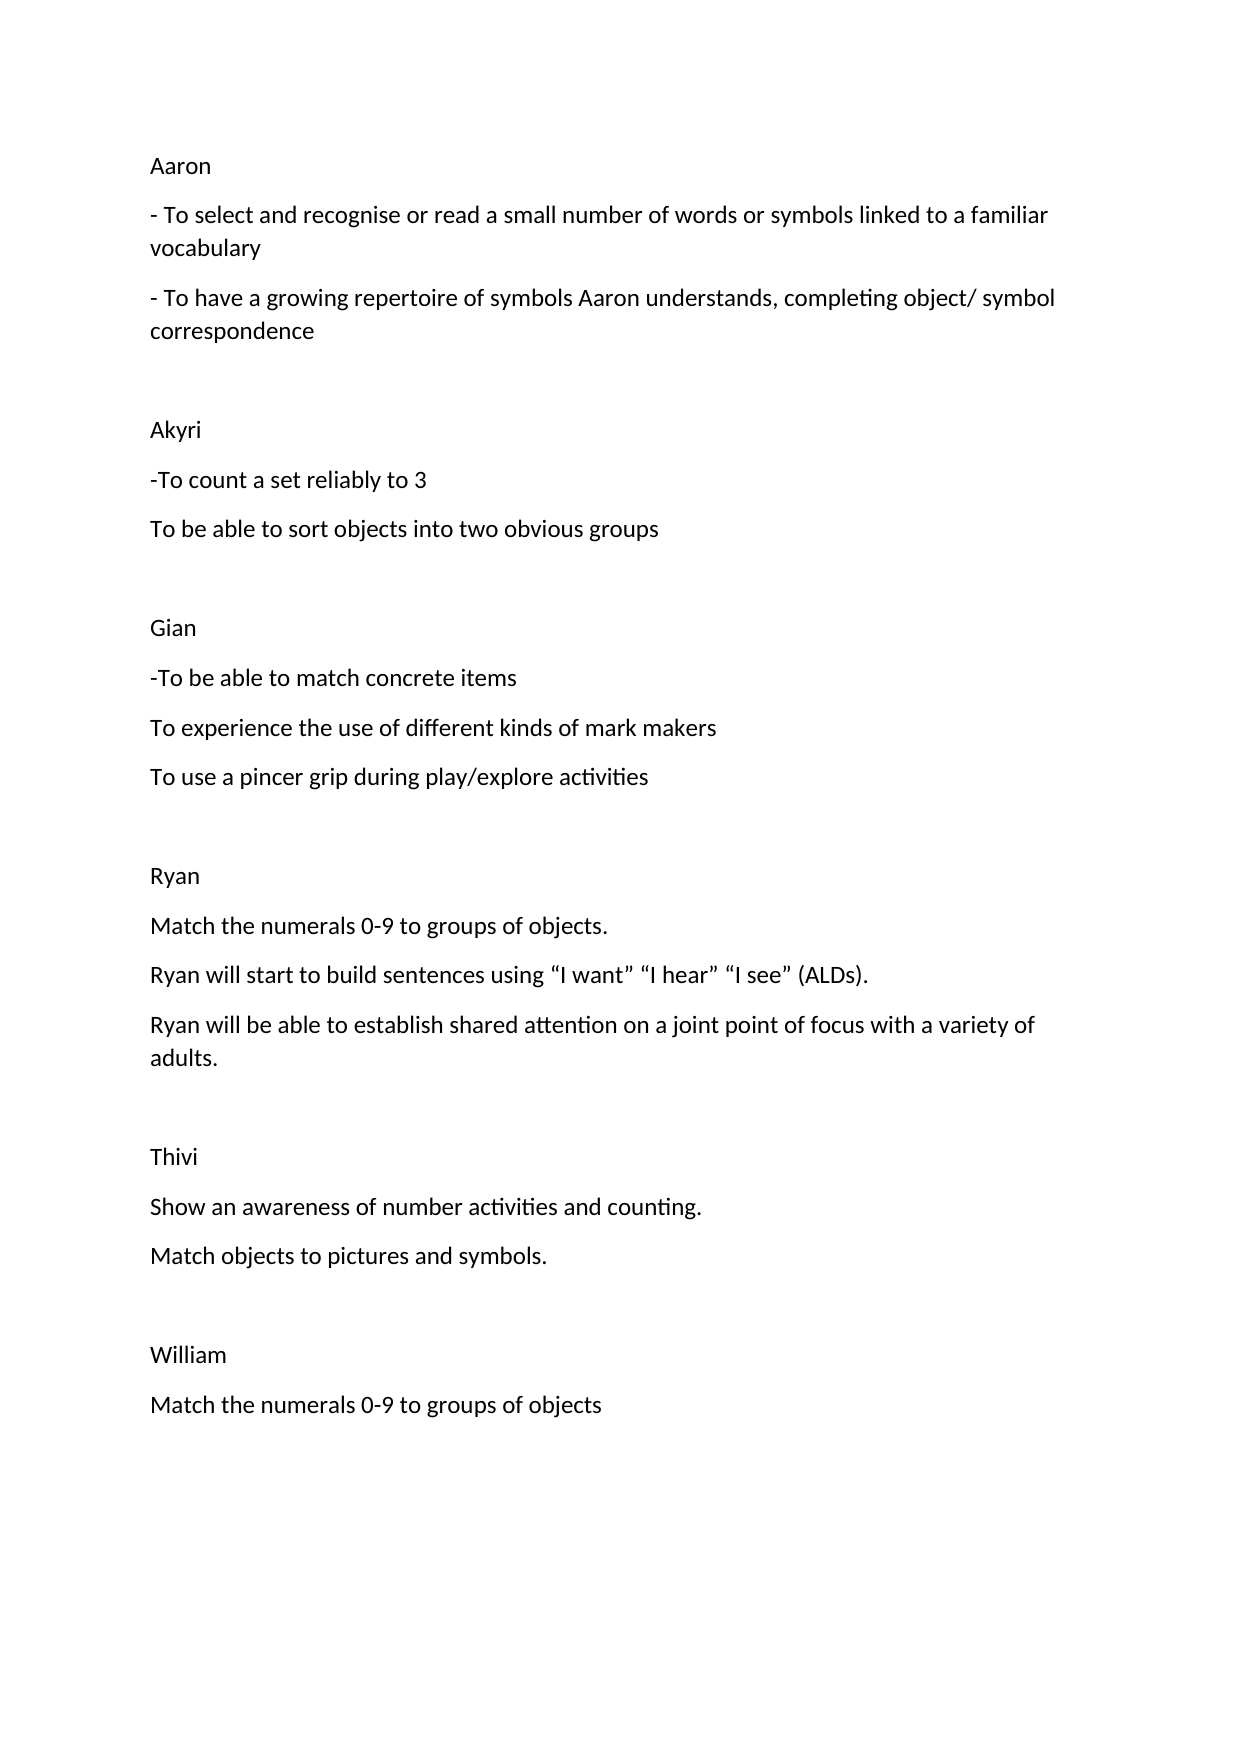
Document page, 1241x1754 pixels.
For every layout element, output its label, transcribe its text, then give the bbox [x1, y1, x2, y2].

text - To select and recognise or read a small number of words or symbols linked to a familiar vocabulary [150, 199, 1090, 263]
text Thivi [150, 1141, 1090, 1172]
text To be able to sort objects into two obvious groups [150, 513, 1090, 544]
text Match the numerals 0-9 to groups of objects. [150, 910, 1090, 941]
text Show an awareness of number activities and counting. [150, 1191, 1090, 1221]
text To experience the use of different kinds of mark makers [150, 712, 1090, 742]
text Ryan will be able to establish shared attention on a joint point of focus with a variety of adults. [150, 1009, 1090, 1073]
text To use a pincer grip during play/explore activities [150, 761, 1090, 792]
text Ryan [150, 860, 1090, 891]
text William [150, 1339, 1090, 1370]
text Gian [150, 612, 1090, 643]
text Ryan will start to build sentences using “I want” “I hear” “I see” (ALDs). [150, 959, 1090, 990]
text Aaron [150, 150, 1090, 181]
text Match the numerals 0-9 to groups of objects [150, 1389, 1090, 1420]
text Match objects to pictures and symbols. [150, 1240, 1090, 1271]
text -To count a set reliably to 3 [150, 464, 1090, 494]
text Akyri [150, 414, 1090, 445]
text - To have a growing repertoire of symbols Aaron understands, completing object/ symbol correspondence [150, 282, 1090, 346]
text -To be able to match concrete items [150, 662, 1090, 693]
